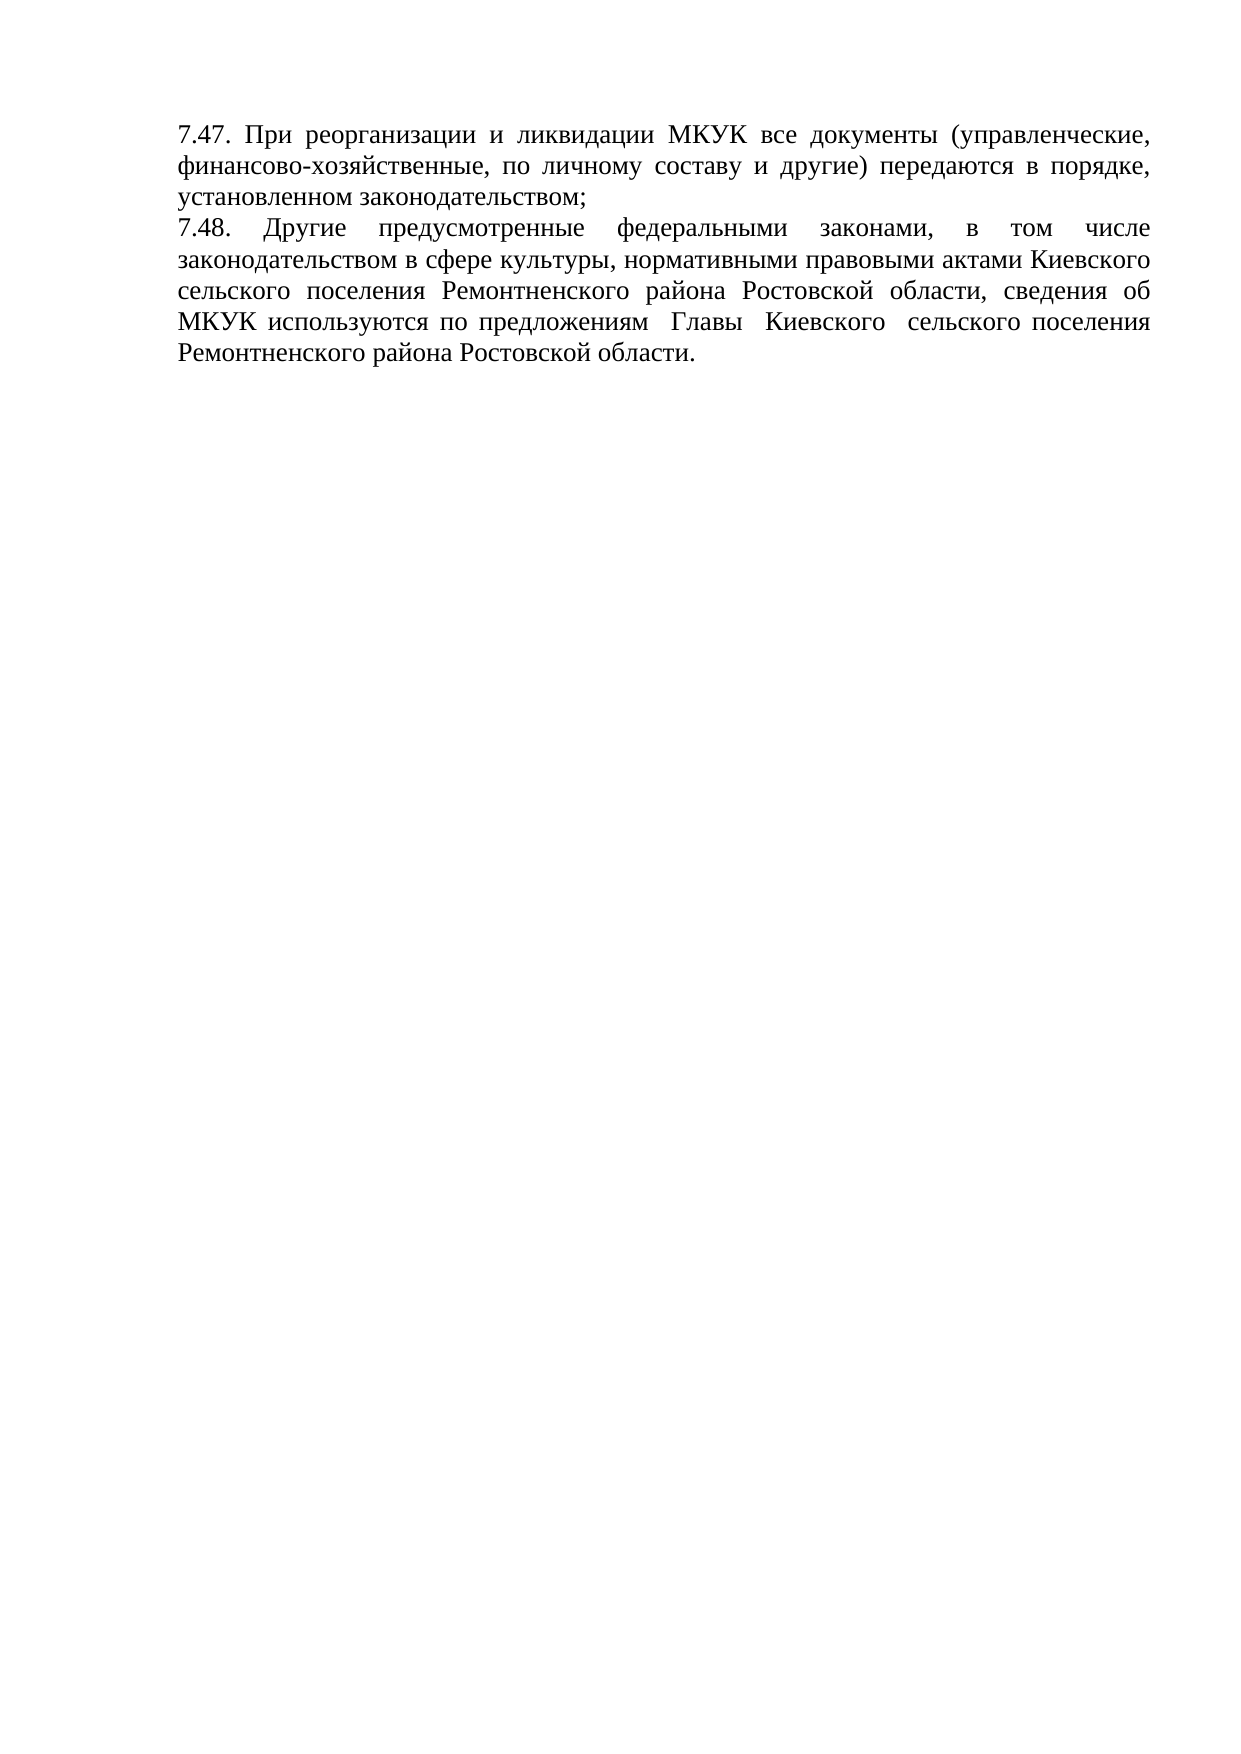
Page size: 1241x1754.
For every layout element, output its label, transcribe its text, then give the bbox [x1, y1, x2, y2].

text 7.47. При реорганизации и ликвидации МКУК все документы (управленческие, финансово-хозяйственные, по личному составу и другие) передаются в порядке, установленном законодательством; [177, 118, 1152, 212]
text 7.48. Другие предусмотренные федеральными законами, в том числе законодательством в сфере культуры, нормативными правовыми актами Киевского сельского поселения Ремонтненского района Ростовской области, сведения об МКУК используются по предложениям Главы Киевского сельского поселения Ремонтненского района Ростовской области. [177, 212, 1152, 367]
